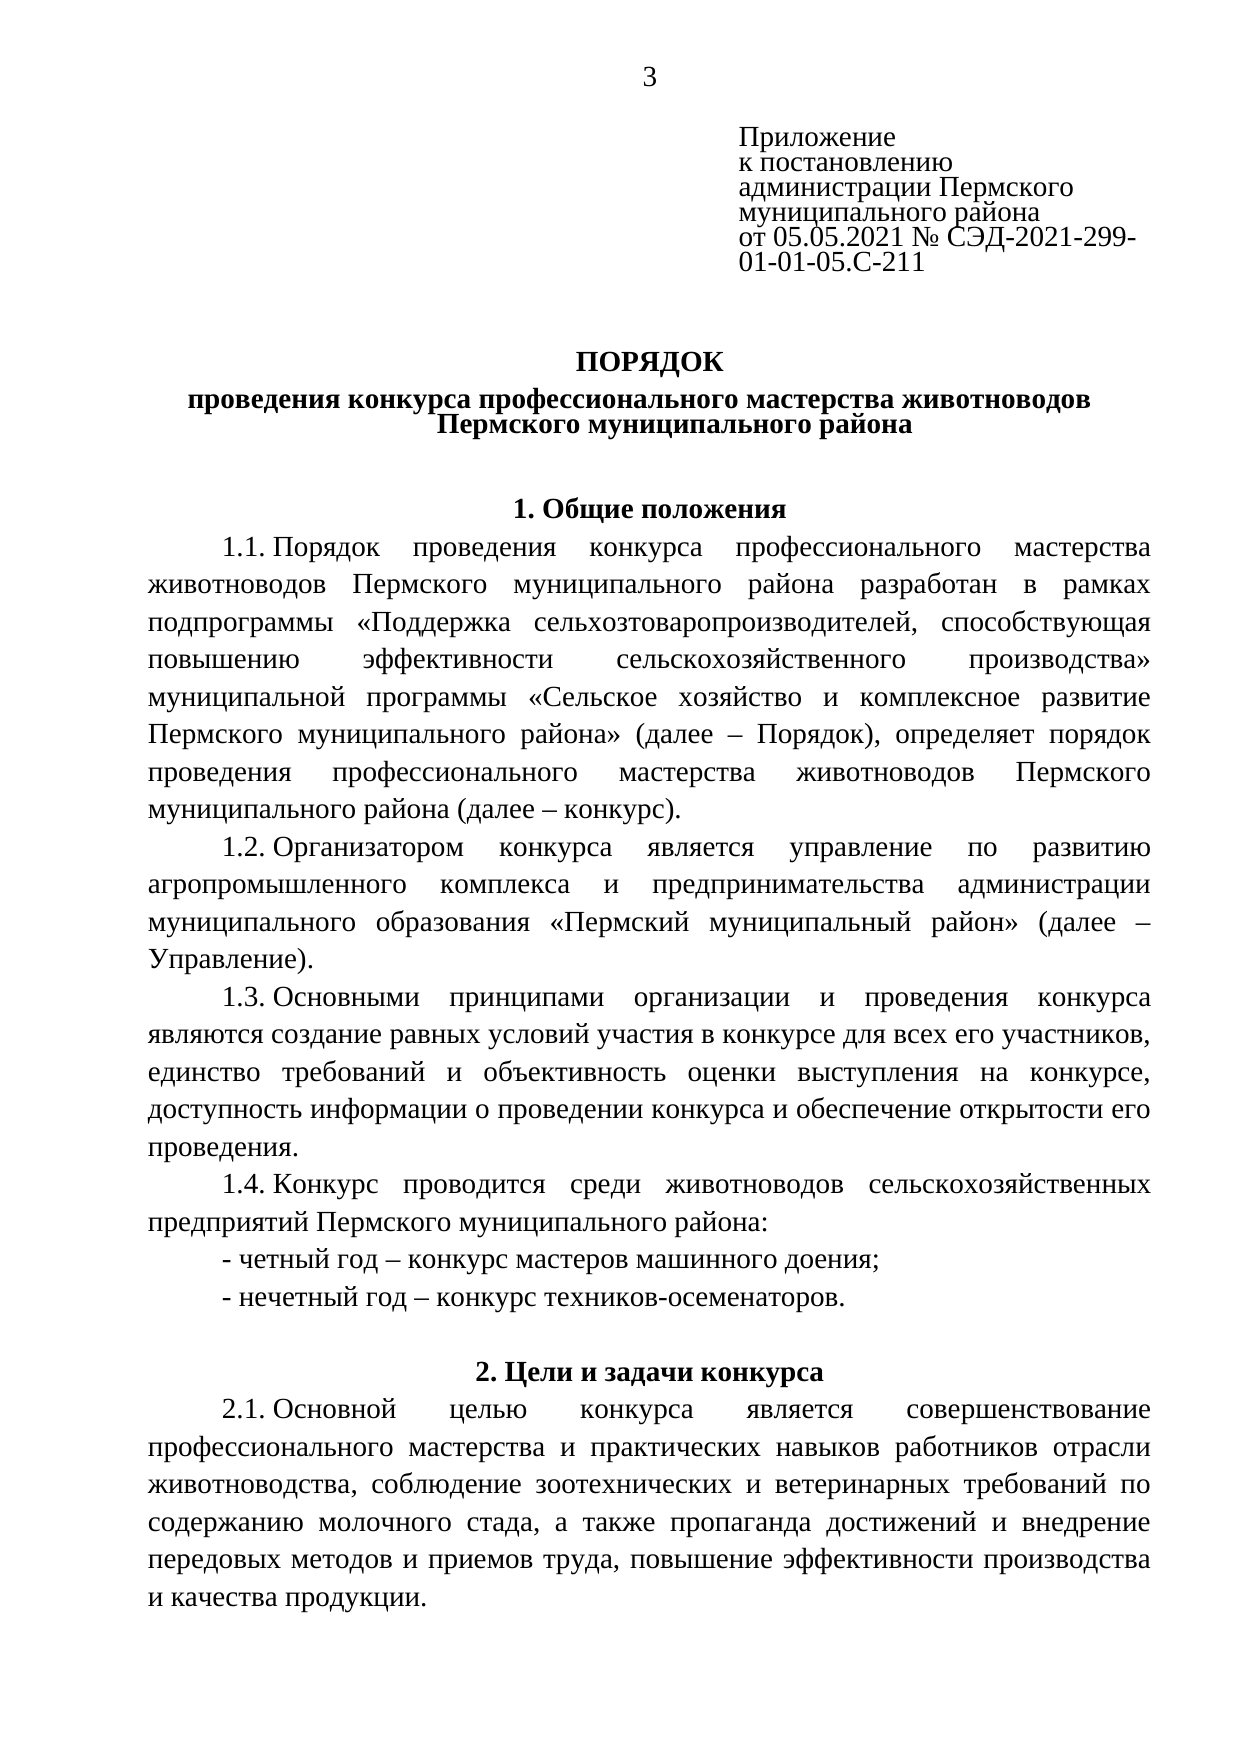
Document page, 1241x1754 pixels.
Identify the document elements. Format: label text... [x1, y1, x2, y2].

text 2. Цели и задачи конкурса [148, 1351, 1152, 1389]
text 2.1. Основной целью конкурса является совершенствование профессионального мастерства и практических навыков работников отрасли животноводства, соблюдение зоотехнических и ветеринарных требований по содержанию молочного стада, а также пропаганда достижений и внедрение передовых методов и приемов труда, повышение эффективности производства и качества продукции. [148, 1389, 1152, 1614]
text 1.4. Конкурс проводится среди животноводов сельскохозяйственных предприятий Пермского муниципального района: [148, 1164, 1152, 1239]
text Приложение [738, 126, 1152, 151]
text к постановлению администрации Пермского муниципального района [738, 151, 1152, 226]
text - нечетный год – конкурс техников-осеменаторов. [148, 1276, 1152, 1314]
text ПОРЯДОК [148, 351, 1152, 376]
text 1.1. Порядок проведения конкурса профессионального мастерства животноводов Пермского муниципального района разработан в рамках подпрограммы «Поддержка сельхозтоваропроизводителей, способствующая повышению эффективности сельскохозяйственного производства» муниципальной программы «Сельское хозяйство и комплексное развитие Пермского муниципального района» (далее – Порядок), определяет порядок проведения профессионального мастерства животноводов Пермского муниципального района (далее – конкурс). [148, 526, 1152, 826]
text от 05.05.2021 № СЭД-2021-299-01-01-05.С-211 [738, 226, 1152, 276]
text 1.2. Организатором конкурса является управление по развитию агропромышленного комплекса и предпринимательства администрации муниципального образования «Пермский муниципальный район» (далее – Управление). [148, 826, 1152, 976]
text - четный год – конкурс мастеров машинного доения; [148, 1239, 1152, 1276]
text 1. Общие положения [148, 489, 1152, 526]
text 1.3. Основными принципами организации и проведения конкурса являются создание равных условий участия в конкурсе для всех его участников, единство требований и объективность оценки выступления на конкурсе, доступность информации о проведении конкурса и обеспечение открытости его проведения. [148, 976, 1152, 1164]
text проведения конкурса профессионального мастерства животноводов Пермского муниципального района [127, 389, 1152, 439]
